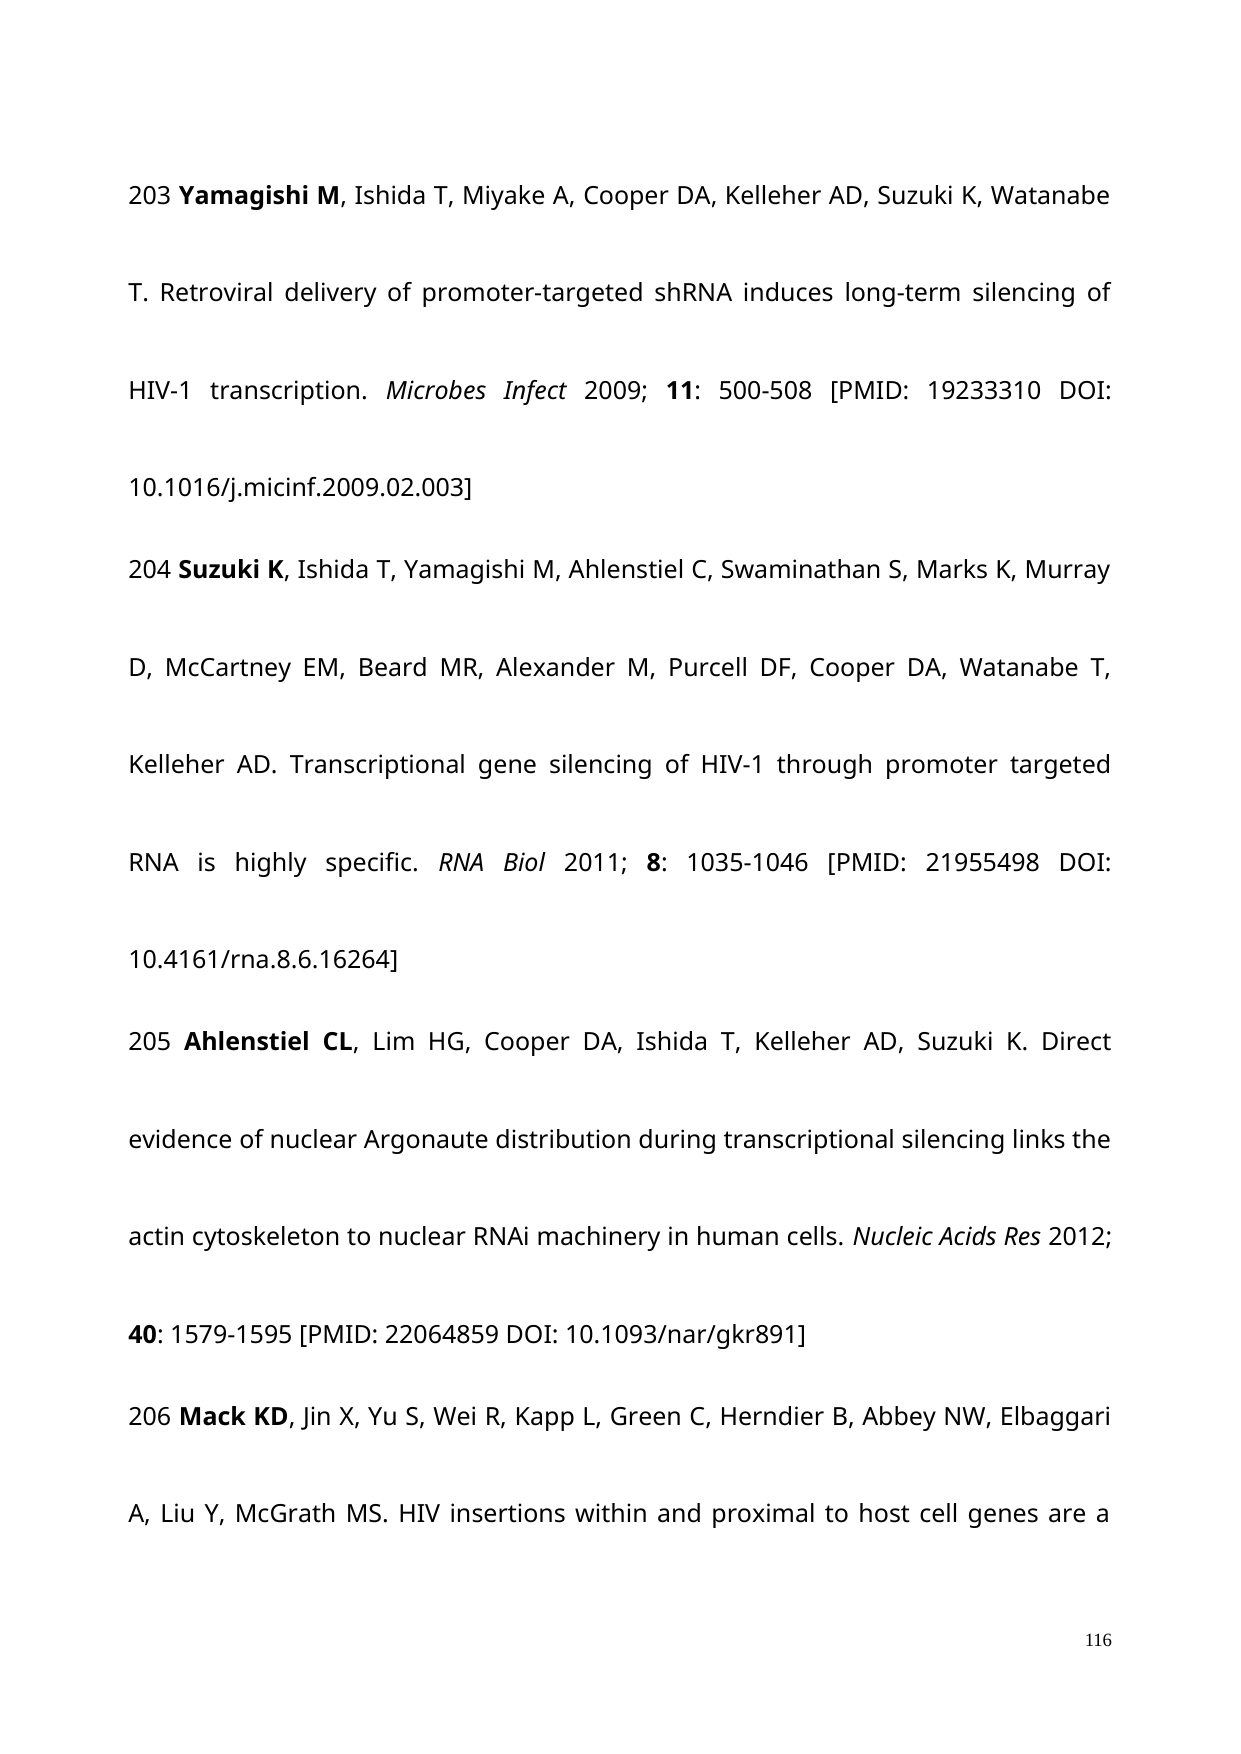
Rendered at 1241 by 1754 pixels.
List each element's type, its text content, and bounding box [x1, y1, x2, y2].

text 203 Yamagishi M, Ishida T, Miyake A, Cooper DA, Kelleher AD, Suzuki K, Watanabe T. Retroviral delivery of promoter-targeted shRNA induces long-term silencing of HIV-1 transcription. Microbes Infect 2009; 11: 500-508 [PMID: 19233310 DOI: 10.1016/j.micinf.2009.02.003] [128, 162, 1112, 519]
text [128, 1383, 1112, 1545]
text 205 Ahlenstiel CL, Lim HG, Cooper DA, Ishida T, Kelleher AD, Suzuki K. Direct evidence of nuclear Argonaute distribution during transcriptional silencing links the actin cytoskeleton to nuclear RNAi machinery in human cells. Nucleic Acids Res 2012; 40: 1579-1595 [PMID: 22064859 DOI: 10.1093/nar/gkr891] [128, 1008, 1112, 1366]
text 204 Suzuki K, Ishida T, Yamagishi M, Ahlenstiel C, Swaminathan S, Marks K, Murray D, McCartney EM, Beard MR, Alexander M, Purcell DF, Cooper DA, Watanabe T, Kelleher AD. Transcriptional gene silencing of HIV-1 through promoter targeted RNA is highly specific. RNA Biol 2011; 8: 1035-1046 [PMID: 21955498 DOI: 10.4161/rna.8.6.16264] [128, 536, 1112, 991]
